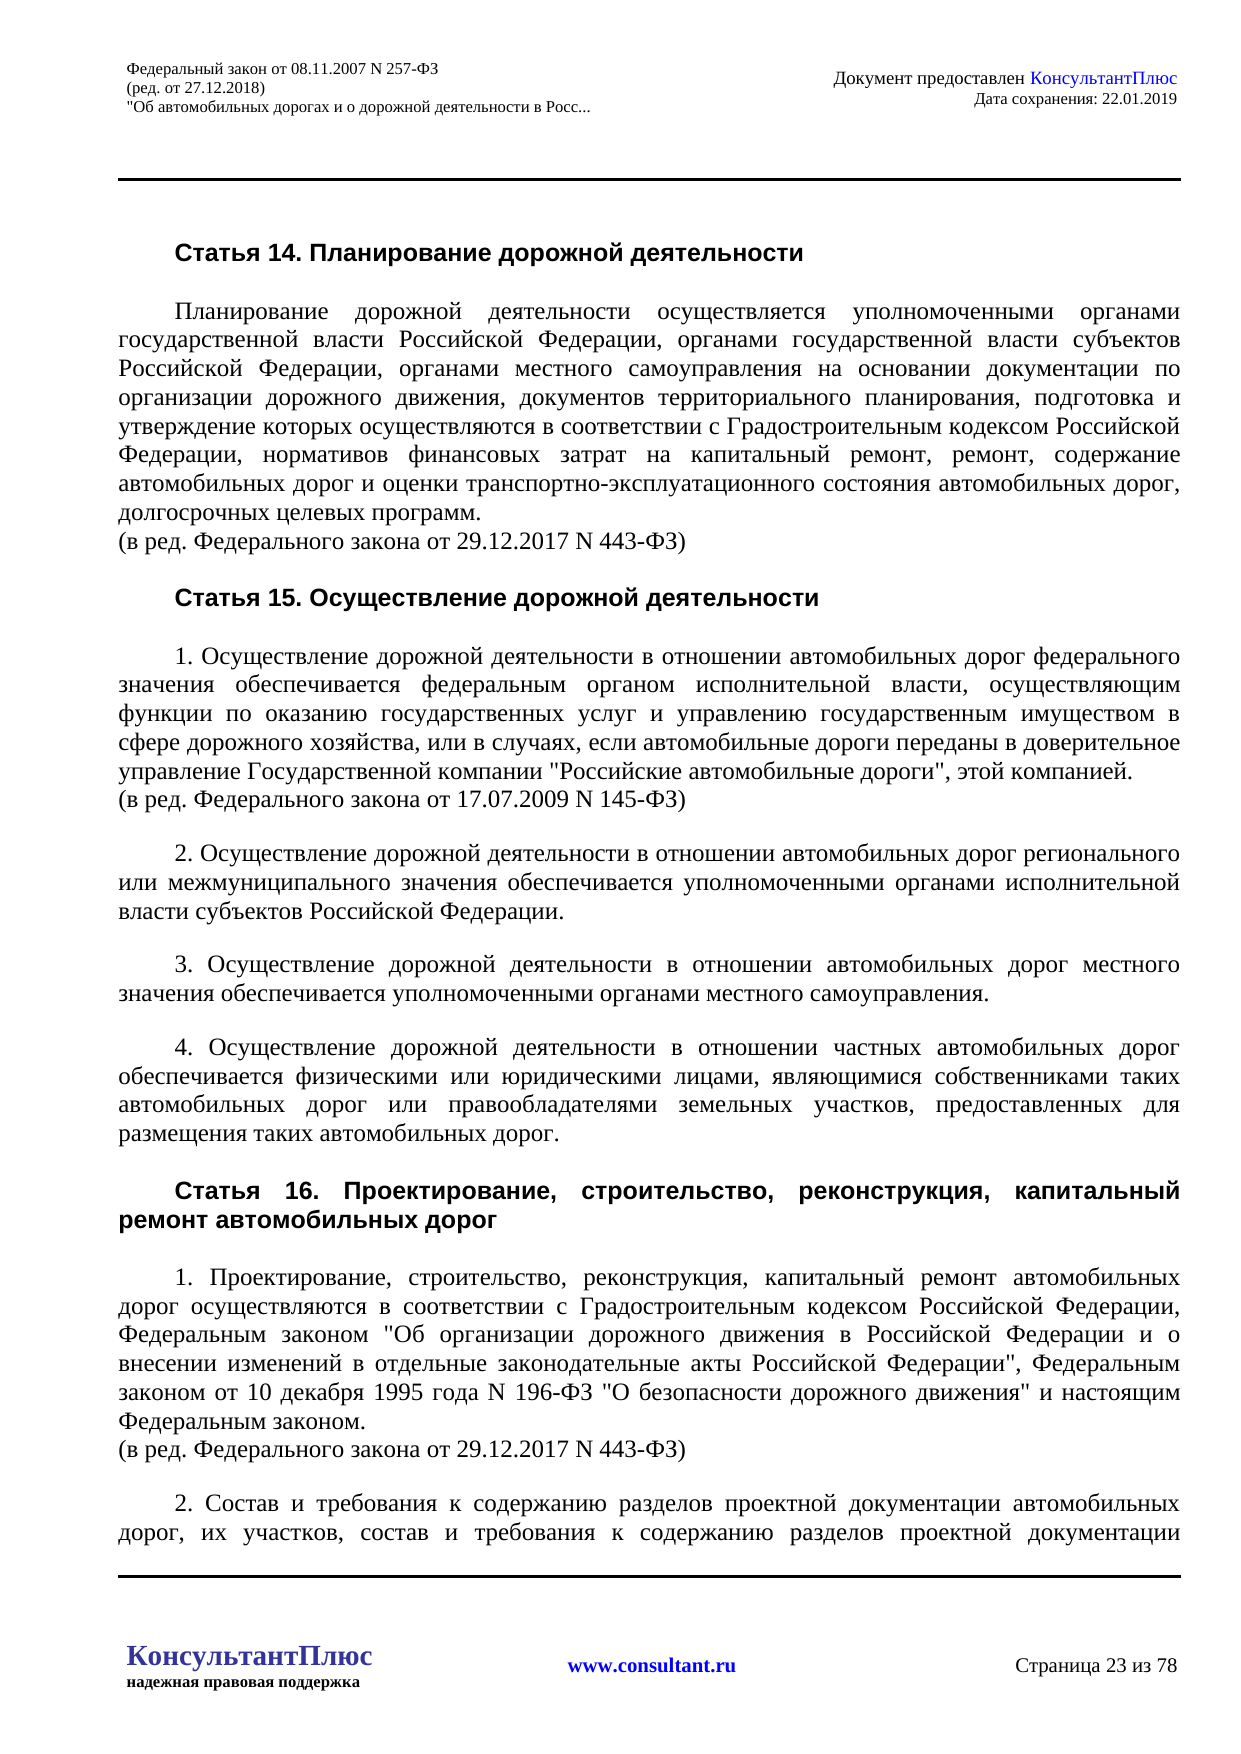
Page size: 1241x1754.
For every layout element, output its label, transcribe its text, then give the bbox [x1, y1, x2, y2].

title Статья 14. Планирование дорожной деятельности [118, 238, 1181, 267]
text (в ред. Федерального закона от 17.07.2009 N 145-ФЗ) [118, 784, 1181, 813]
text 2. Осуществление дорожной деятельности в отношении автомобильных дорог регионального или межмуниципального значения обеспечивается уполномоченными органами исполнительной власти субъектов Российской Федерации. [118, 838, 1181, 924]
text 1. Проектирование, строительство, реконструкция, капитальный ремонт автомобильных дорог осуществляются в соответствии с Градостроительным кодексом Российской Федерации, Федеральным законом "Об организации дорожного движения в Российской Федерации и о внесении изменений в отдельные законодательные акты Российской Федерации", Федеральным законом от 10 декабря 1995 года N 196-ФЗ "О безопасности дорожного движения" и настоящим Федеральным законом. [118, 1262, 1181, 1434]
text (в ред. Федерального закона от 29.12.2017 N 443-ФЗ) [118, 1434, 1181, 1463]
text 1. Осуществление дорожной деятельности в отношении автомобильных дорог федерального значения обеспечивается федеральным органом исполнительной власти, осуществляющим функции по оказанию государственных услуг и управлению государственным имуществом в сфере дорожного хозяйства, или в случаях, если автомобильные дороги переданы в доверительное управление Государственной компании "Российские автомобильные дороги", этой компанией. [118, 641, 1181, 784]
title Статья 16. Проектирование, строительство, реконструкция, капитальный ремонт автомобильных дорог [118, 1176, 1181, 1233]
text 4. Осуществление дорожной деятельности в отношении частных автомобильных дорог обеспечивается физическими или юридическими лицами, являющимися собственниками таких автомобильных дорог или правообладателями земельных участков, предоставленных для размещения таких автомобильных дорог. [118, 1032, 1181, 1147]
text Планирование дорожной деятельности осуществляется уполномоченными органами государственной власти Российской Федерации, органами государственной власти субъектов Российской Федерации, органами местного самоуправления на основании документации по организации дорожного движения, документов территориального планирования, подготовка и утверждение которых осуществляются в соответствии с Градостроительным кодексом Российской Федерации, нормативов финансовых затрат на капитальный ремонт, ремонт, содержание автомобильных дорог и оценки транспортно-эксплуатационного состояния автомобильных дорог, долгосрочных целевых программ. [118, 296, 1181, 526]
text 3. Осуществление дорожной деятельности в отношении автомобильных дорог местного значения обеспечивается уполномоченными органами местного самоуправления. [118, 949, 1181, 1007]
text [118, 1488, 1181, 1546]
title Статья 15. Осуществление дорожной деятельности [118, 583, 1181, 612]
text (в ред. Федерального закона от 29.12.2017 N 443-ФЗ) [118, 526, 1181, 554]
